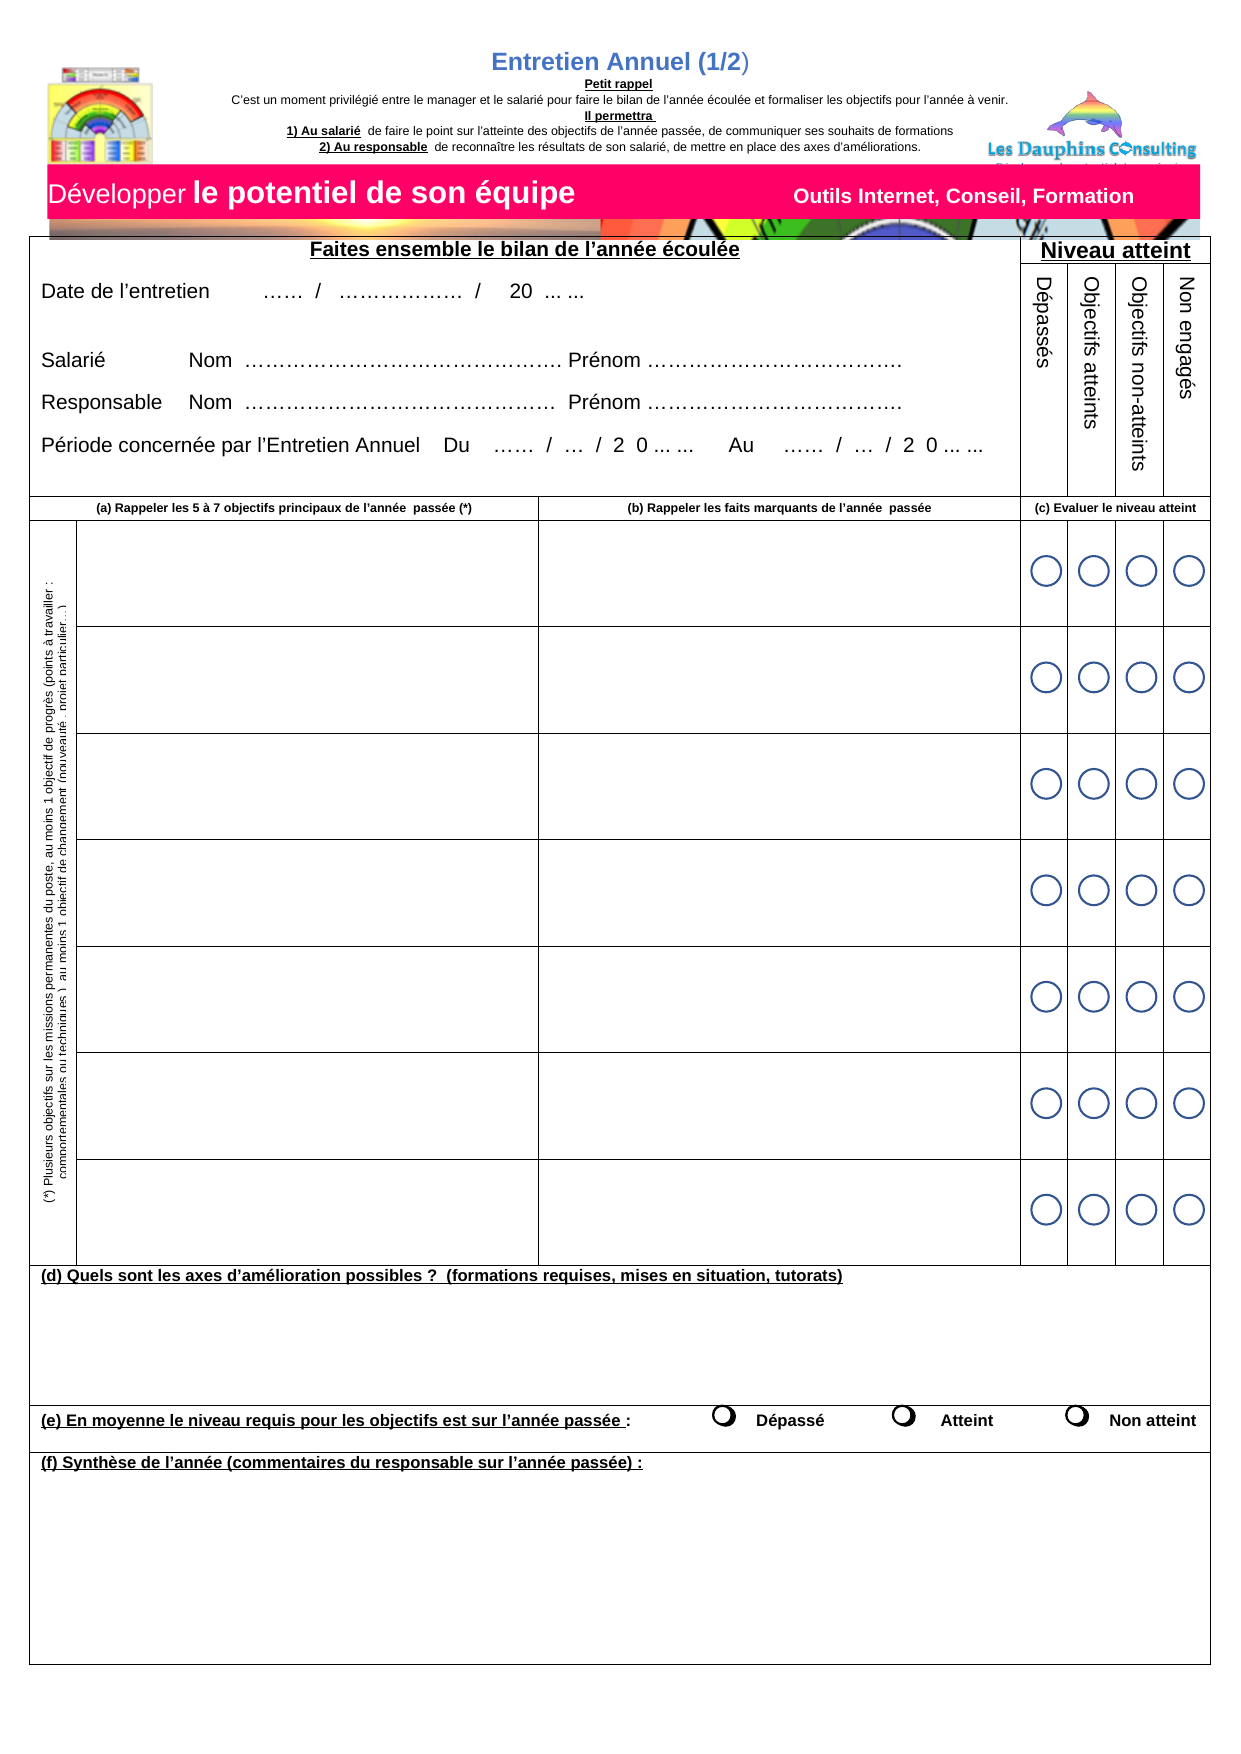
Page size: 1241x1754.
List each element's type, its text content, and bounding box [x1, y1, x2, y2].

table_cell [1021, 521, 1067, 626]
table_cell [1116, 1053, 1163, 1158]
table_cell [1164, 734, 1210, 839]
text Entretien Annuel (1/2) Petit rappel C’est un moment privilégié entre le manager et le salarié pour faire le bilan de l’année écoulée et formaliser les objectifs pour l’année à venir. Il permettra 1) Au salarié de faire le point sur l’atteinte des objectifs de l’année passée, de communiquer ses souhaits de formations 2) Au responsable de reconnaître les résultats de son salarié, de mettre en place des axes d’améliorations. [47, 47, 1193, 154]
table_cell Non engagés [1164, 264, 1210, 496]
table_cell [1116, 734, 1163, 839]
picture [974, 84, 1209, 189]
table_cell [539, 734, 1020, 839]
table_cell [1164, 521, 1210, 626]
table_cell Objectifs atteints [1068, 264, 1115, 496]
table_cell [77, 1053, 538, 1158]
table_cell [1021, 947, 1067, 1052]
table_cell [1021, 734, 1067, 839]
table_cell [77, 521, 538, 626]
table_cell [1116, 627, 1163, 733]
table_cell [539, 840, 1020, 946]
table_cell Objectifs non-atteints [1116, 264, 1163, 496]
table_cell Dépassés [1021, 264, 1067, 496]
table_cell [1116, 521, 1163, 626]
table_cell [77, 734, 538, 839]
table_cell (d) Quels sont les axes d’amélioration possibles ? (formations requises, mises en situation, tutorats) [30, 1266, 1210, 1405]
table_cell [1116, 947, 1163, 1052]
table_cell [1021, 840, 1067, 946]
table_cell [1068, 947, 1115, 1052]
table_cell [1164, 1053, 1210, 1158]
table_cell [1068, 840, 1115, 946]
table_cell [1164, 947, 1210, 1052]
table_cell [1021, 1053, 1067, 1158]
table_cell [77, 1160, 538, 1265]
table_cell [77, 627, 538, 733]
table_cell [1164, 627, 1210, 733]
table_header Faites ensemble le bilan de l’année écoulée Date de l’entretien …… / ……………… / 20 ... ... Salarié Nom ………………………………………. Prénom ………………………………. Responsable Nom ……………………………………… Prénom ………………………………. Période concernée par l’Entretien Annuel Du …… / … / 2 0 ... ... Au …… / … / 2 0 ... ... [30, 237, 1020, 496]
table_cell [1068, 734, 1115, 839]
table_cell [539, 1160, 1020, 1265]
table_cell [1116, 840, 1163, 946]
table_cell [1068, 521, 1115, 626]
table_cell [1021, 1160, 1067, 1265]
table_cell [1021, 627, 1067, 733]
table_cell [1164, 1160, 1210, 1265]
table_cell (a) Rappeler les 5 à 7 objectifs principaux de l’année passée (*) [30, 497, 538, 520]
table_cell [77, 947, 538, 1052]
table_cell [539, 947, 1020, 1052]
table_cell (c) Evaluer le niveau atteint [1021, 497, 1210, 520]
table_cell [1164, 840, 1210, 946]
table_cell [539, 1053, 1020, 1158]
picture [49, 219, 1201, 236]
picture [47, 154, 153, 164]
table_cell [1068, 1160, 1115, 1265]
table_cell [539, 521, 1020, 626]
table_cell [77, 840, 538, 946]
table_cell [1116, 1160, 1163, 1265]
table_cell (e) En moyenne le niveau requis pour les objectifs est sur l’année passée : Dépassé Atteint Non atteint [30, 1406, 1210, 1452]
table_cell [1068, 627, 1115, 733]
table_cell [539, 627, 1020, 733]
table_cell (f) Synthèse de l’année (commentaires du responsable sur l’année passée) : [30, 1453, 1210, 1663]
table_cell (b) Rappeler les faits marquants de l’année passée [539, 497, 1020, 520]
table_header Niveau atteint [1021, 237, 1210, 263]
table_cell [1068, 1053, 1115, 1158]
